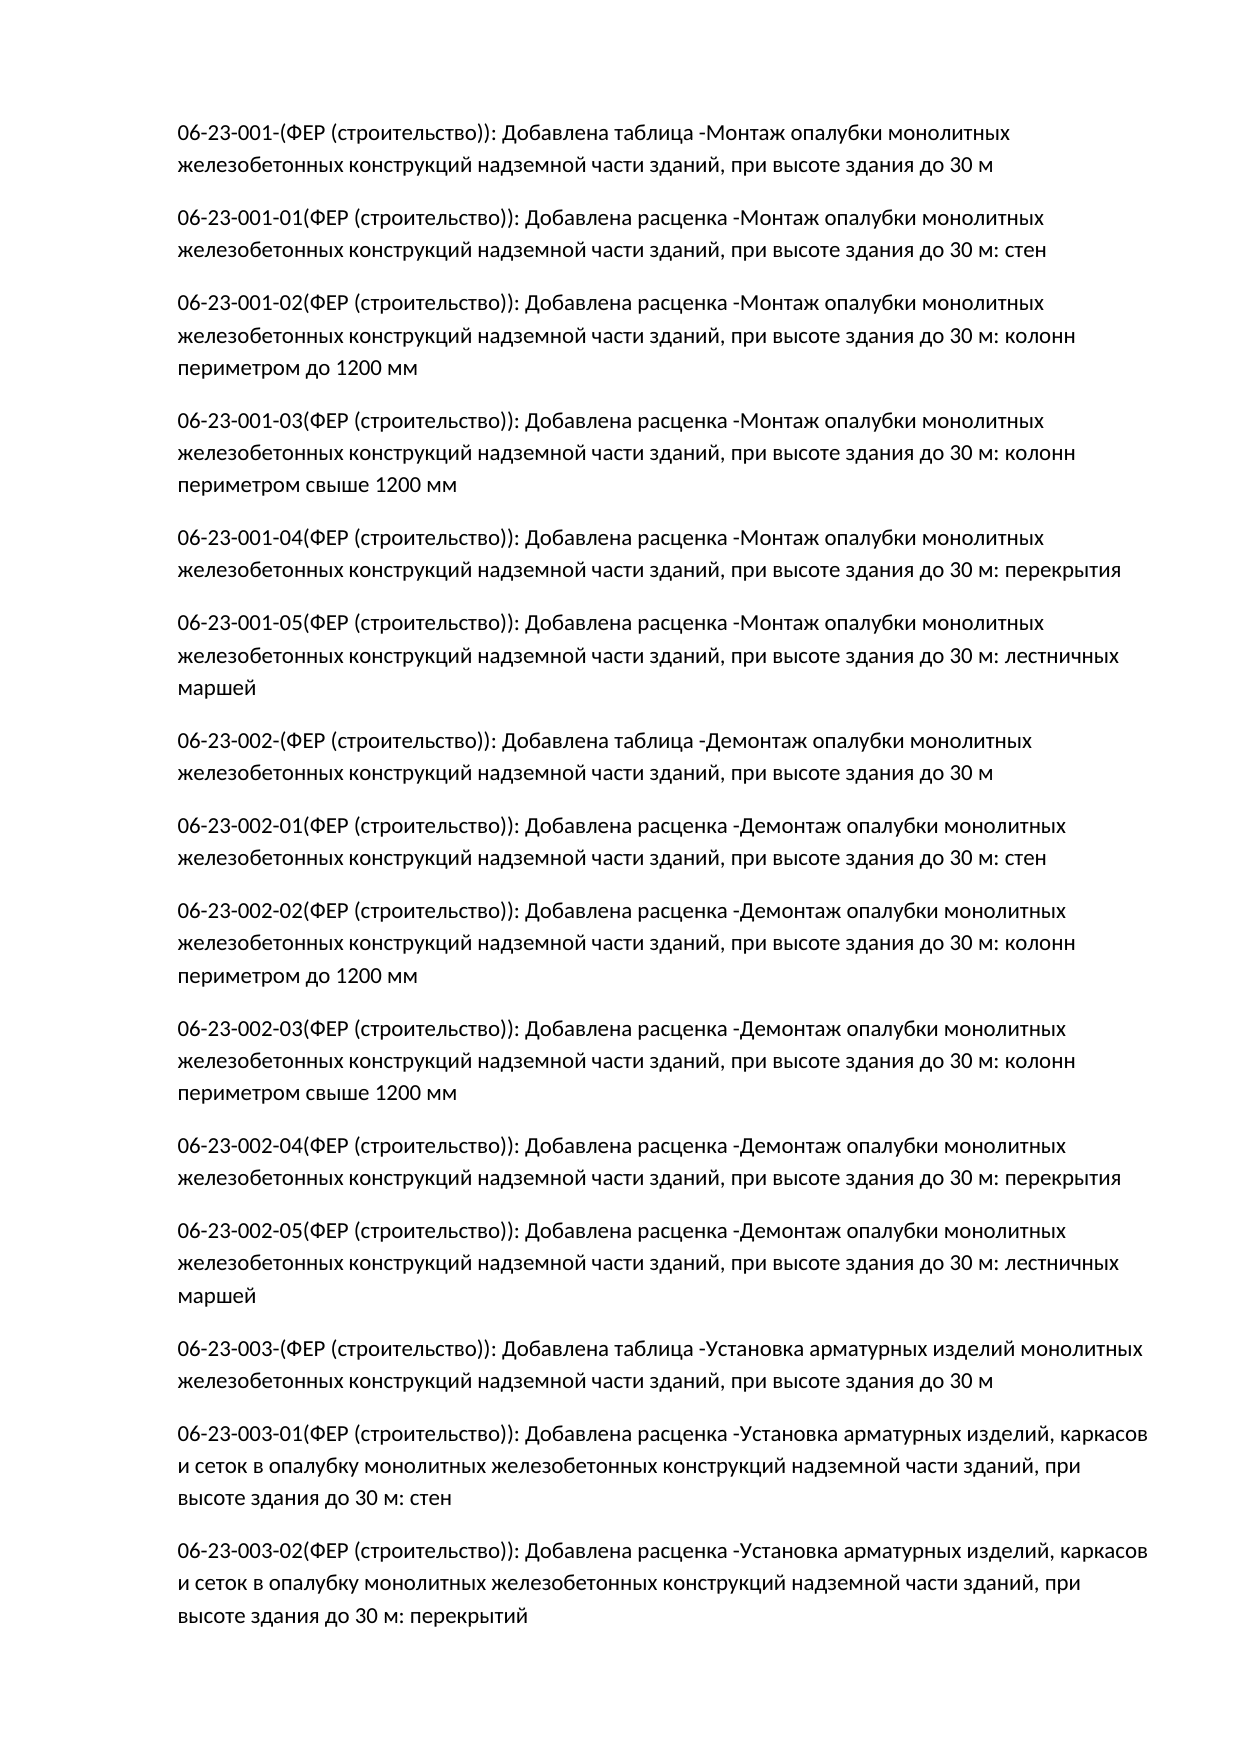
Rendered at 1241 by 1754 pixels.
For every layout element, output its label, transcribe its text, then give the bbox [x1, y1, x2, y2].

text 06-23-001-(ФЕР (строительство)): Добавлена таблица -Монтаж опалубки монолитных железобетонных конструкций надземной части зданий, при высоте здания до 30 м [177, 118, 1152, 178]
text 06-23-002-05(ФЕР (строительство)): Добавлена расценка -Демонтаж опалубки монолитных железобетонных конструкций надземной части зданий, при высоте здания до 30 м: лестничных маршей [177, 1216, 1152, 1309]
text 06-23-003-(ФЕР (строительство)): Добавлена таблица -Установка арматурных изделий монолитных железобетонных конструкций надземной части зданий, при высоте здания до 30 м [177, 1334, 1152, 1394]
text 06-23-002-04(ФЕР (строительство)): Добавлена расценка -Демонтаж опалубки монолитных железобетонных конструкций надземной части зданий, при высоте здания до 30 м: перекрытия [177, 1131, 1152, 1191]
text 06-23-001-04(ФЕР (строительство)): Добавлена расценка -Монтаж опалубки монолитных железобетонных конструкций надземной части зданий, при высоте здания до 30 м: перекрытия [177, 523, 1152, 583]
text 06-23-003-01(ФЕР (строительство)): Добавлена расценка -Установка арматурных изделий, каркасов и сеток в опалубку монолитных железобетонных конструкций надземной части зданий, при высоте здания до 30 м: стен [177, 1419, 1152, 1511]
text 06-23-002-01(ФЕР (строительство)): Добавлена расценка -Демонтаж опалубки монолитных железобетонных конструкций надземной части зданий, при высоте здания до 30 м: стен [177, 811, 1152, 871]
text 06-23-002-(ФЕР (строительство)): Добавлена таблица -Демонтаж опалубки монолитных железобетонных конструкций надземной части зданий, при высоте здания до 30 м [177, 726, 1152, 786]
text 06-23-001-01(ФЕР (строительство)): Добавлена расценка -Монтаж опалубки монолитных железобетонных конструкций надземной части зданий, при высоте здания до 30 м: стен [177, 203, 1152, 263]
text 06-23-001-02(ФЕР (строительство)): Добавлена расценка -Монтаж опалубки монолитных железобетонных конструкций надземной части зданий, при высоте здания до 30 м: колонн периметром до 1200 мм [177, 288, 1152, 381]
text 06-23-003-02(ФЕР (строительство)): Добавлена расценка -Установка арматурных изделий, каркасов и сеток в опалубку монолитных железобетонных конструкций надземной части зданий, при высоте здания до 30 м: перекрытий [177, 1536, 1152, 1629]
text 06-23-001-05(ФЕР (строительство)): Добавлена расценка -Монтаж опалубки монолитных железобетонных конструкций надземной части зданий, при высоте здания до 30 м: лестничных маршей [177, 608, 1152, 701]
text 06-23-001-03(ФЕР (строительство)): Добавлена расценка -Монтаж опалубки монолитных железобетонных конструкций надземной части зданий, при высоте здания до 30 м: колонн периметром свыше 1200 мм [177, 406, 1152, 498]
text 06-23-002-02(ФЕР (строительство)): Добавлена расценка -Демонтаж опалубки монолитных железобетонных конструкций надземной части зданий, при высоте здания до 30 м: колонн периметром до 1200 мм [177, 896, 1152, 989]
text 06-23-002-03(ФЕР (строительство)): Добавлена расценка -Демонтаж опалубки монолитных железобетонных конструкций надземной части зданий, при высоте здания до 30 м: колонн периметром свыше 1200 мм [177, 1014, 1152, 1106]
